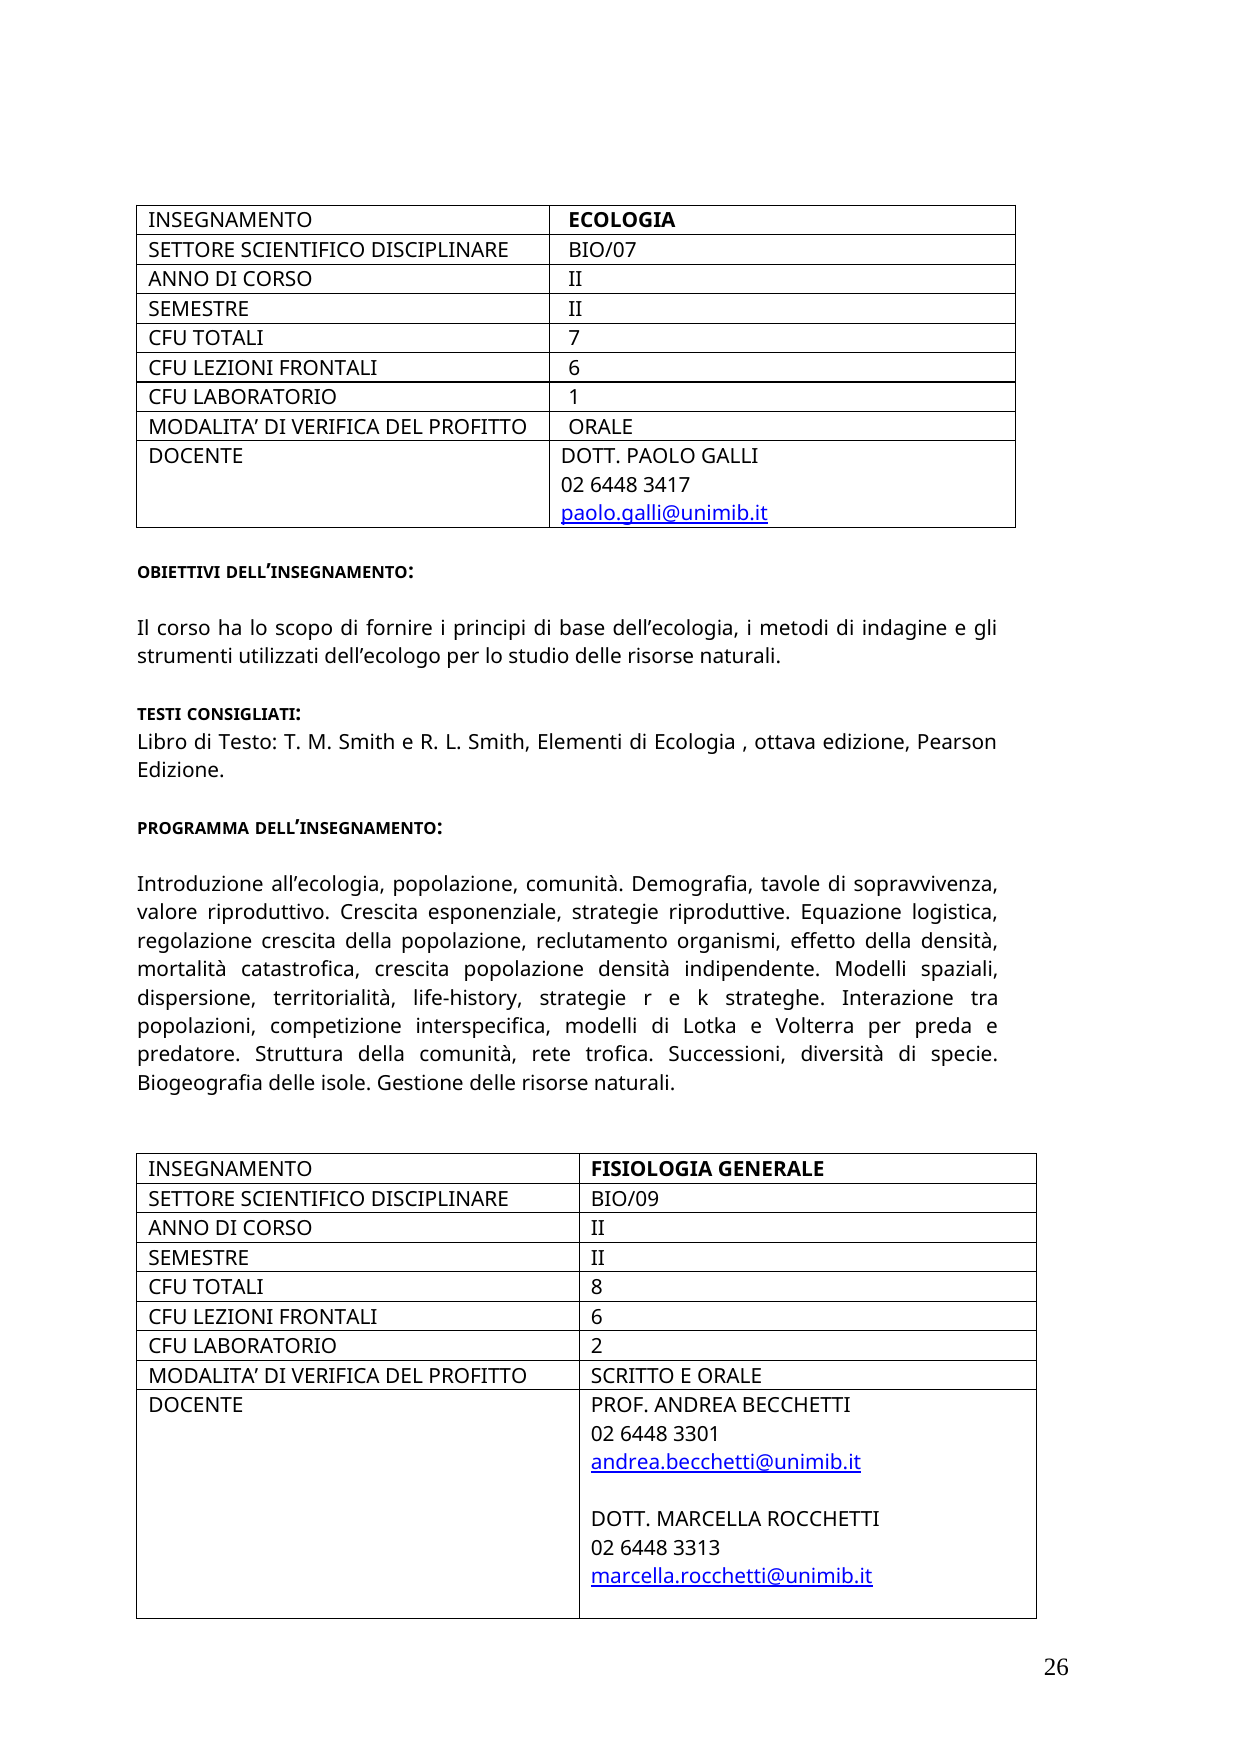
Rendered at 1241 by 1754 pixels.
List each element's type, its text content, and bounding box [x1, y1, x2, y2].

table_cell 6 [550, 353, 1015, 381]
table_cell BIO/09 [580, 1184, 1036, 1212]
table_cell 2 [580, 1331, 1036, 1360]
table_cell 7 [550, 324, 1015, 352]
table_cell DOCENTE [137, 441, 549, 527]
table_cell SETTORE SCIENTIFICO DISCIPLINARE [137, 1184, 579, 1212]
table_cell ORALE [550, 412, 1015, 440]
table_header FISIOLOGIA GENERALE [580, 1154, 1036, 1183]
text Il corso ha lo scopo di fornire i principi di base dell’ecologia, i metodi di indagine e gli strumenti utilizzati dell’ecologo per lo studio delle risorse naturali. [137, 613, 999, 670]
table_header INSEGNAMENTO [137, 1154, 579, 1183]
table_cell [580, 1390, 1036, 1618]
table_cell BIO/07 [550, 235, 1015, 263]
text obiettivi dell’insegnamento: [137, 556, 1064, 584]
table_cell MODALITA’ DI VERIFICA DEL PROFITTO [137, 412, 549, 440]
table_cell SEMESTRE [137, 1243, 579, 1271]
text Introduzione all’ecologia, popolazione, comunità. Demografia, tavole di sopravvivenza, valore riproduttivo. Crescita esponenziale, strategie riproduttive. Equazione logistica, regolazione crescita della popolazione, reclutamento organismi, effetto della densità, mortalità catastrofica, crescita popolazione densità indipendente. Modelli spaziali, dispersione, territorialità, life-history, strategie r e k strateghe. Interazione tra popolazioni, competizione interspecifica, modelli di Lotka e Volterra per preda e predatore. Struttura della comunità, rete trofica. Successioni, diversità di specie. Biogeografia delle isole. Gestione delle risorse naturali. [137, 869, 999, 1096]
table_cell ANNO DI CORSO [137, 1213, 579, 1242]
table_cell CFU LEZIONI FRONTALI [137, 353, 549, 381]
table_cell II [550, 294, 1015, 322]
table_cell 8 [580, 1272, 1036, 1301]
table_cell II [580, 1243, 1036, 1271]
table_header ECOLOGIA [550, 206, 1015, 234]
table_cell ANNO DI CORSO [137, 265, 549, 293]
text programma dell’insegnamento: [137, 812, 965, 841]
table_cell 6 [580, 1302, 1036, 1330]
table_cell 1 [550, 383, 1015, 411]
table_cell CFU LABORATORIO [137, 1331, 579, 1360]
text testi consigliati: [137, 698, 881, 727]
table_cell SEMESTRE [137, 294, 549, 322]
table_cell CFU LABORATORIO [137, 383, 549, 411]
table_cell CFU TOTALI [137, 324, 549, 352]
table_header INSEGNAMENTO [137, 206, 549, 234]
table_cell DOCENTE [137, 1390, 579, 1618]
table_cell II [580, 1213, 1036, 1242]
table_cell II [550, 265, 1015, 293]
table_cell CFU LEZIONI FRONTALI [137, 1302, 579, 1330]
text Libro di Testo: T. M. Smith e R. L. Smith, Elementi di Ecologia , ottava edizione, Pearson Edizione. [137, 727, 999, 784]
table_cell MODALITA’ DI VERIFICA DEL PROFITTO [137, 1361, 579, 1389]
table_cell CFU TOTALI [137, 1272, 579, 1301]
table_cell SCRITTO E ORALE [580, 1361, 1036, 1389]
table_cell SETTORE SCIENTIFICO DISCIPLINARE [137, 235, 549, 263]
table_cell DOTT. PAOLO GALLI 02 6448 3417 paolo.galli@unimib.it [550, 441, 1015, 527]
